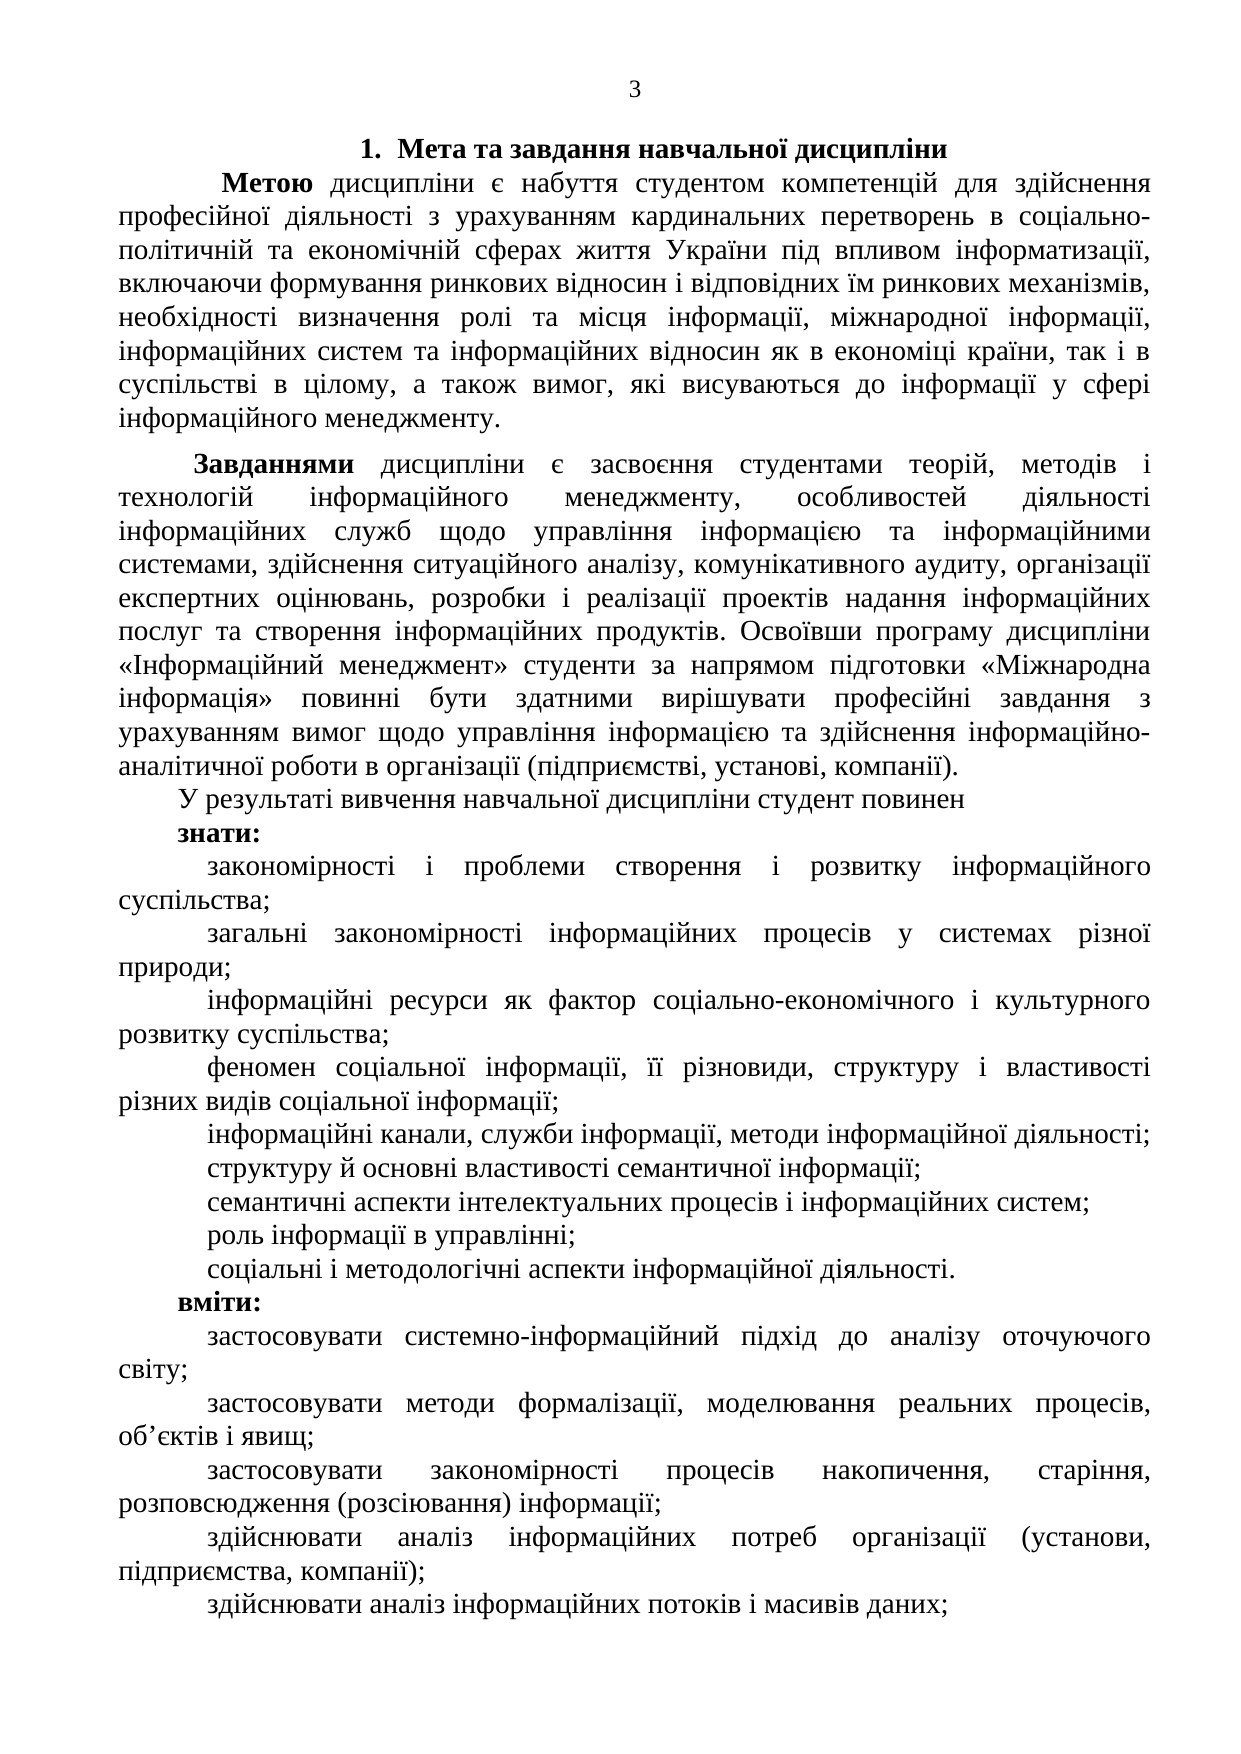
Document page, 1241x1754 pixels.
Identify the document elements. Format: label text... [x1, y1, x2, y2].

text роль інформації в управлінні; [118, 1217, 1152, 1251]
text структуру й основні властивості семантичної інформації; [118, 1150, 1152, 1184]
text У результаті вивчення навчальної дисципліни студент повинен [118, 781, 1152, 815]
text феномен соціальної інформації, її різновиди, структуру і властивості різних видів соціальної інформації; [118, 1049, 1152, 1117]
list Мета та завдання навчальної дисципліни [156, 131, 1152, 165]
text інформаційні канали, служби інформації, методи інформаційної діяльності; [118, 1117, 1152, 1150]
text інформаційні ресурси як фактор соціально-економічного і культурного розвитку суспільства; [118, 982, 1152, 1049]
text застосовувати системно-інформаційний підхід до аналізу оточуючого світу; [118, 1318, 1152, 1385]
text закономірності і проблеми створення і розвитку інформаційного суспільства; [118, 848, 1152, 915]
text соціальні і методологічні аспекти інформаційної діяльності. [118, 1251, 1152, 1284]
text здійснювати аналіз інформаційних потоків і масивів даних; [118, 1586, 1152, 1620]
text Завданнями дисципліни є засвоєння студентами теорій, методів і технологій інформаційного менеджменту, особливостей діяльності інформаційних служб щодо управління інформацією та інформаційними системами, здійснення ситуаційного аналізу, комунікативного аудиту, організації експертних оцінювань, розробки і реалізації проектів надання інформаційних послуг та створення інформаційних продуктів. Освоївши програму дисципліни «Інформаційний менеджмент» студенти за напрямом підготовки «Міжнародна інформація» повинні бути здатними вирішувати професійні завдання з урахуванням вимог щодо управління інформацією та здійснення інформаційно-аналітичної роботи в організації (підприємстві, установі, компанії). [118, 446, 1152, 781]
text семантичні аспекти інтелектуальних процесів і інформаційних систем; [118, 1184, 1152, 1217]
text здійснювати аналіз інформаційних потреб організації (установи, підприємства, компанії); [118, 1519, 1152, 1586]
text загальні закономірності інформаційних процесів у системах різної природи; [118, 915, 1152, 982]
text застосовувати закономірності процесів накопичення, старіння, розповсюдження (розсіювання) інформації; [118, 1452, 1152, 1519]
text знати: [118, 815, 1152, 848]
text Метою дисципліни є набуття студентом компетенцій для здійснення професійної діяльності з урахуванням кардинальних перетворень в соціально-політичній та економічній сферах життя України під впливом інформатизації, включаючи формування ринкових відносин і відповідних їм ринкових механізмів, необхідності визначення ролі та місця інформації, міжнародної інформації, інформаційних систем та інформаційних відносин як в економіці країни, так і в суспільстві в цілому, а також вимог, які висуваються до інформації у сфері інформаційного менеджменту. [118, 165, 1152, 433]
text застосовувати методи формалізації, моделювання реальних процесів, об’єктів і явищ; [118, 1385, 1152, 1452]
text вміти: [118, 1284, 1152, 1318]
